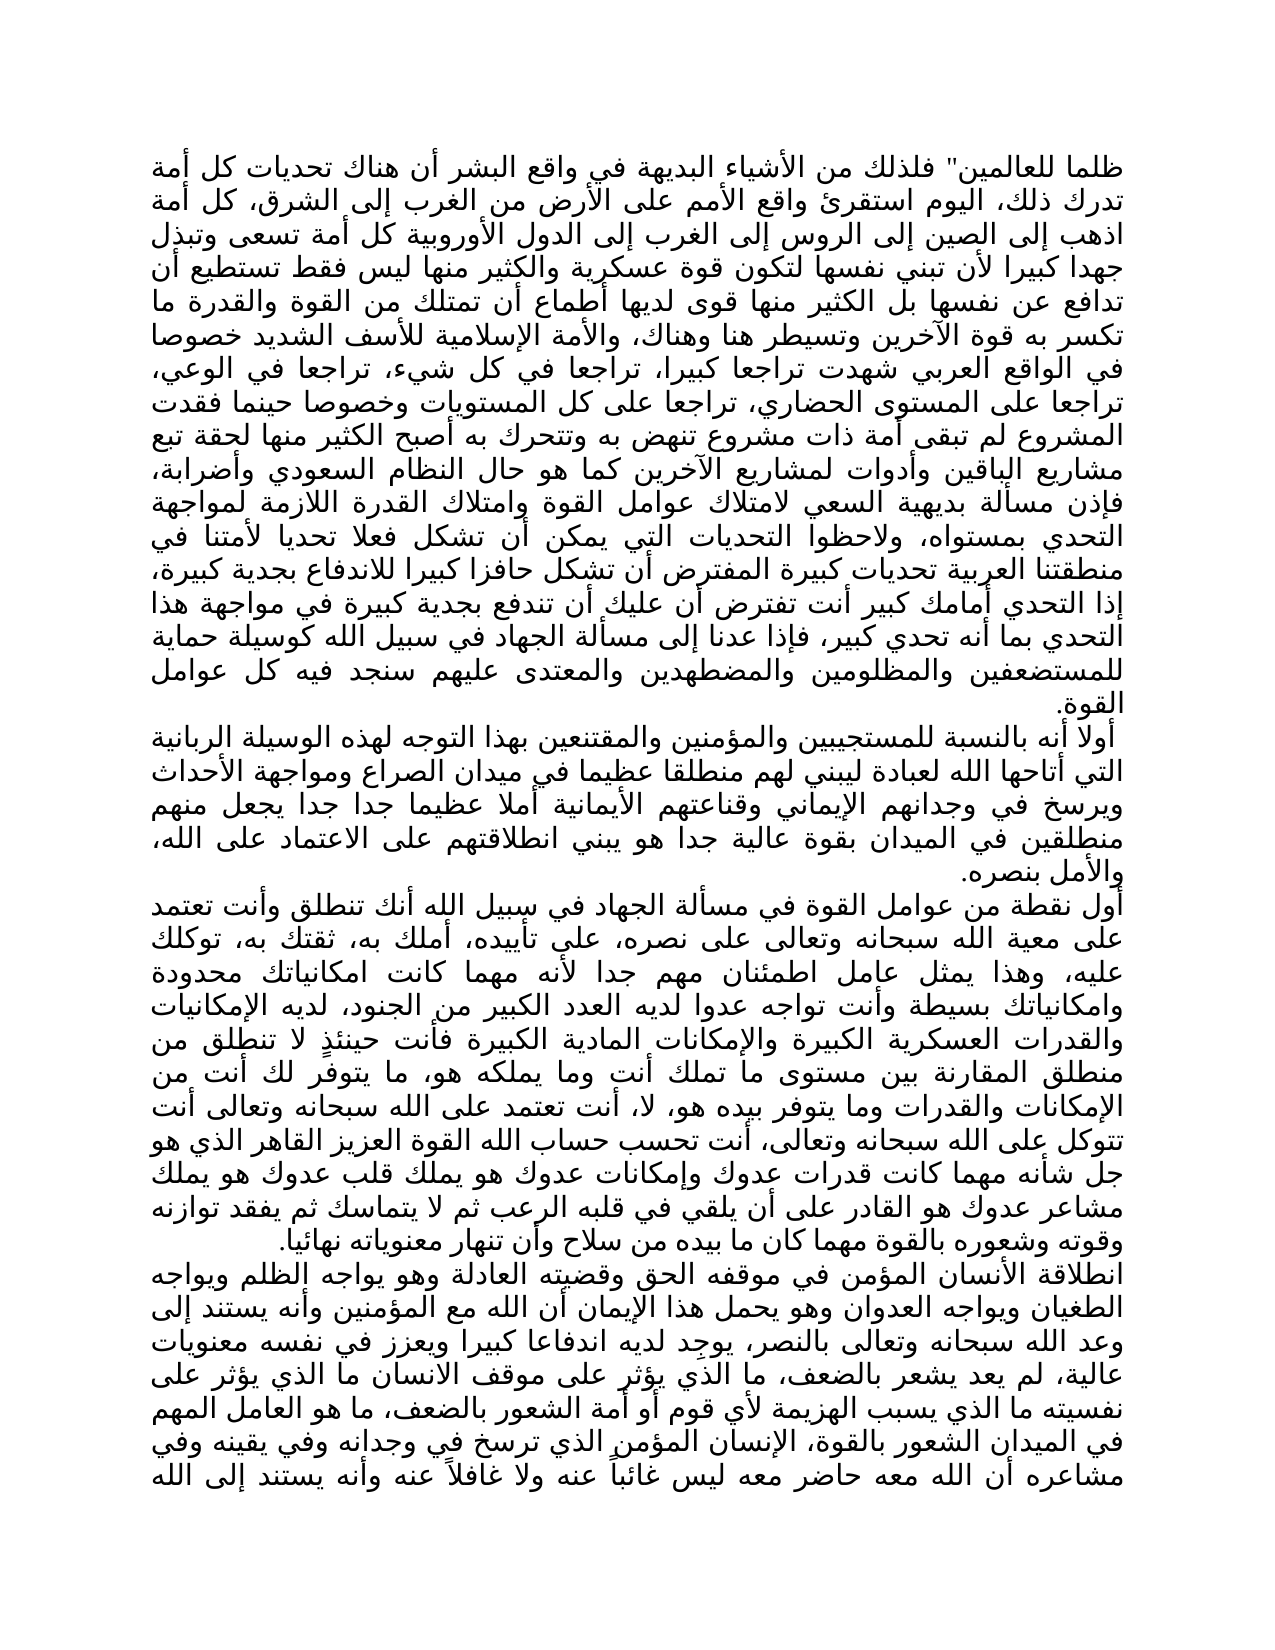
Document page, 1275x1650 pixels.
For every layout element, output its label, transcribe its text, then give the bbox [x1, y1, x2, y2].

text أولا أنه بالنسبة للمستجيبين والمؤمنين والمقتنعين بهذا التوجه لهذه الوسيلة الربانية التي أتاحها الله لعبادة ليبني لهم منطلقا عظيما في ميدان الصراع ومواجهة الأحداث ويرسخ في وجدانهم الإيماني وقناعتهم الأيمانية أملا عظيما جدا جدا يجعل منهم منطلقين في الميدان بقوة عالية جدا هو يبني انطلاقتهم على الاعتماد على الله، والأمل بنصره. [150, 720, 1125, 888]
text أول نقطة من عوامل القوة في مسألة الجهاد في سبيل الله أنك تنطلق وأنت تعتمد على معية الله سبحانه وتعالى على نصره، على تأييده، أملك به، ثقتك به، توكلك عليه، وهذا يمثل عامل اطمئنان مهم جدا لأنه مهما كانت امكانياتك محدودة وامكانياتك بسيطة وأنت تواجه عدوا لديه العدد الكبير من الجنود، لديه الإمكانيات والقدرات العسكرية الكبيرة والإمكانات المادية الكبيرة فأنت حينئذٍ لا تنطلق من منطلق المقارنة بين مستوى ما تملك أنت وما يملكه هو، ما يتوفر لك أنت من الإمكانات والقدرات وما يتوفر بيده هو، لا، أنت تعتمد على الله سبحانه وتعالى أنت تتوكل على الله سبحانه وتعالى، أنت تحسب حساب الله القوة العزيز القاهر الذي هو جل شأنه مهما كانت قدرات عدوك وإمكانات عدوك هو يملك قلب عدوك هو يملك مشاعر عدوك هو القادر على أن يلقي في قلبه الرعب ثم لا يتماسك ثم يفقد توازنه وقوته وشعوره بالقوة مهما كان ما بيده من سلاح وأن تنهار معنوياته نهائيا. [150, 888, 1125, 1257]
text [150, 1257, 1125, 1492]
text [150, 150, 1125, 720]
